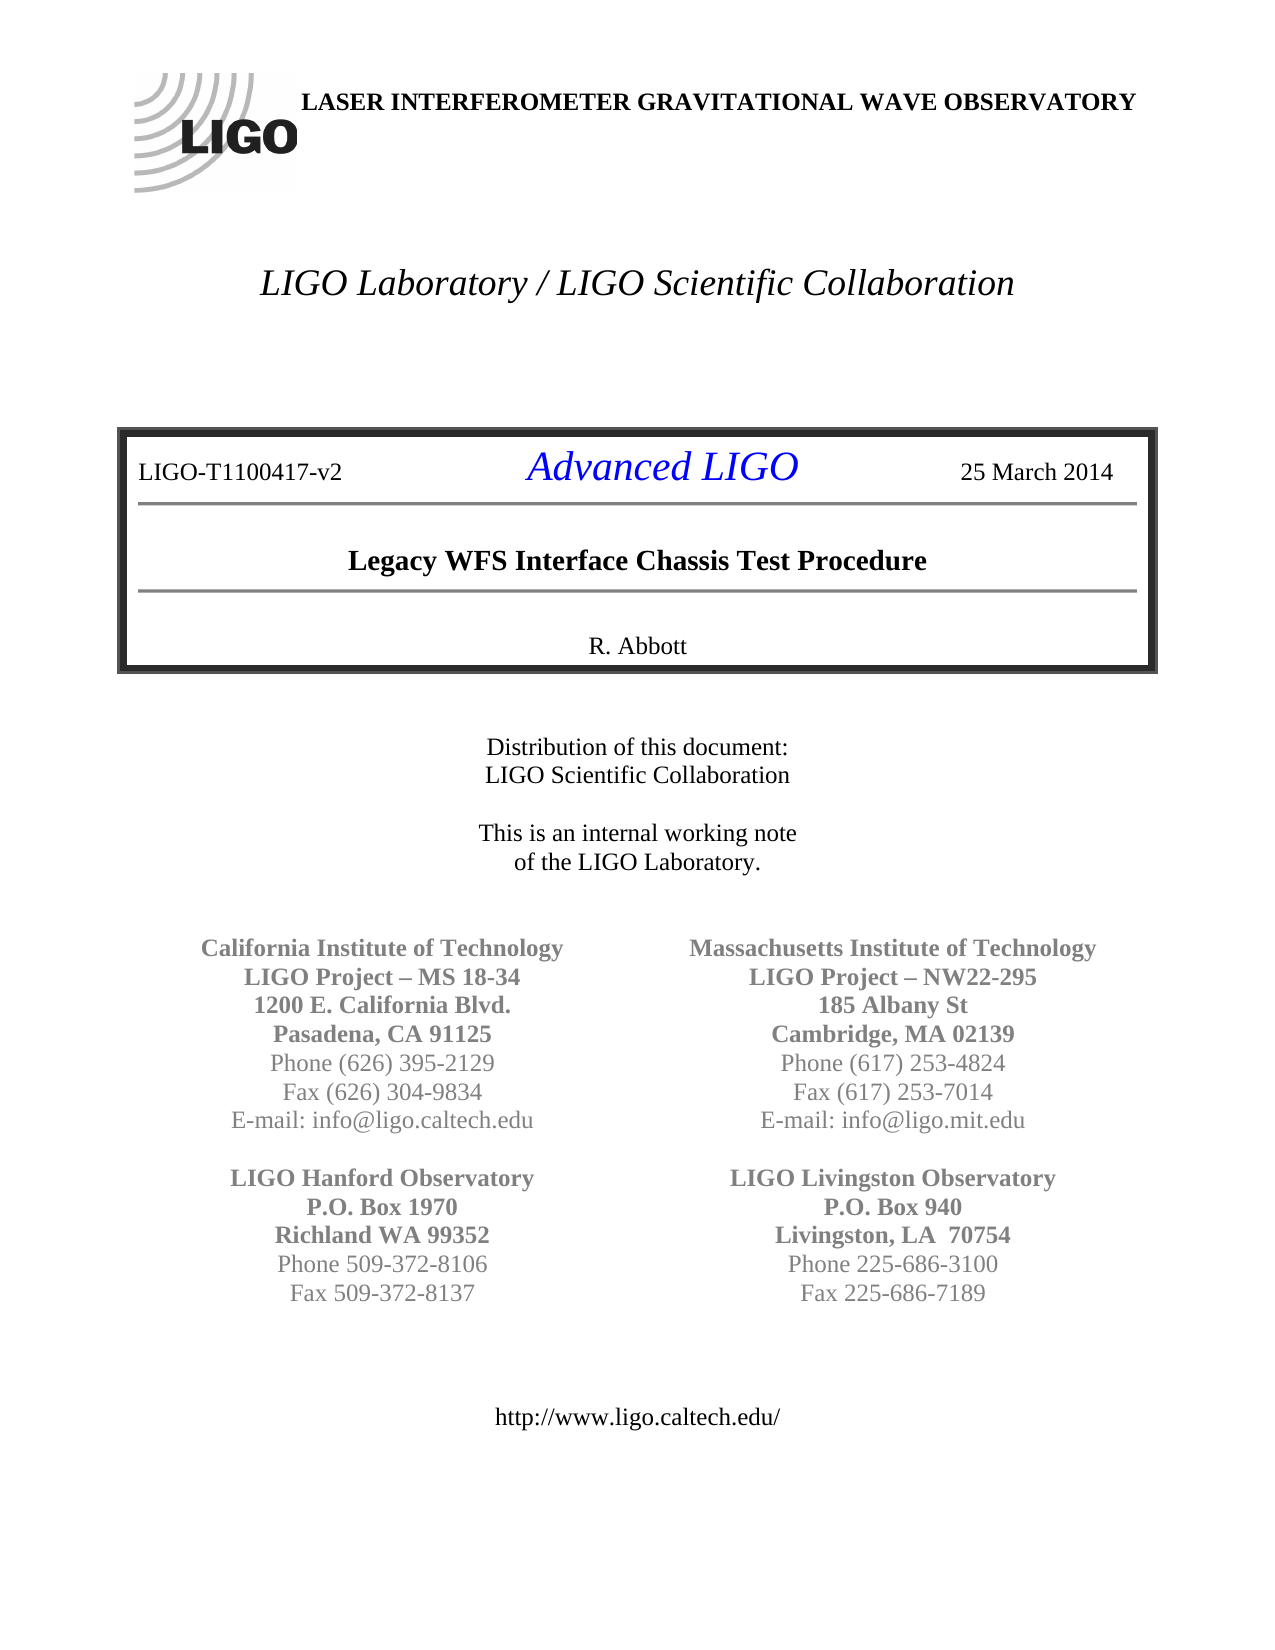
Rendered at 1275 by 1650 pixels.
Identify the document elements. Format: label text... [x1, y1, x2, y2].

text LIGO-T1100417-v2 Advanced LIGO 25 March 2014 [130, 440, 1145, 490]
text LIGO Laboratory / LIGO Scientific Collaboration [138, 260, 1137, 303]
table_header Massachusetts Institute of Technology LIGO Project – NW22-295 185 Albany St Cambridge, MA 02139 Phone (617) 253-4824 Fax (617) 253-7014 E-mail: info@ligo.mit.edu [638, 933, 1148, 1134]
text R. Abbott [130, 616, 1145, 662]
table_header California Institute of Technology LIGO Project – MS 18-34 1200 E. California Blvd. Pasadena, CA 91125 Phone (626) 395-2129 Fax (626) 304-9834 E-mail: info@ligo.caltech.edu [127, 933, 637, 1134]
text of the LIGO Laboratory. [138, 847, 1137, 875]
picture [134, 73, 297, 193]
table_cell LIGO Livingston Observatory P.O. Box 940 Livingston, LA 70754 Phone 225-686-3100 Fax 225-686-7189 [638, 1134, 1148, 1307]
text LIGO Scientific Collaboration [138, 760, 1137, 789]
text This is an internal working note [138, 818, 1137, 847]
text Legacy WFS Interface Chassis Test Procedure [130, 529, 1145, 577]
text http://www.ligo.caltech.edu/ [138, 1402, 1137, 1430]
text Distribution of this document: [138, 732, 1137, 760]
table_cell LIGO Hanford Observatory P.O. Box 1970 Richland WA 99352 Phone 509-372-8106 Fax 509-372-8137 [127, 1134, 637, 1307]
